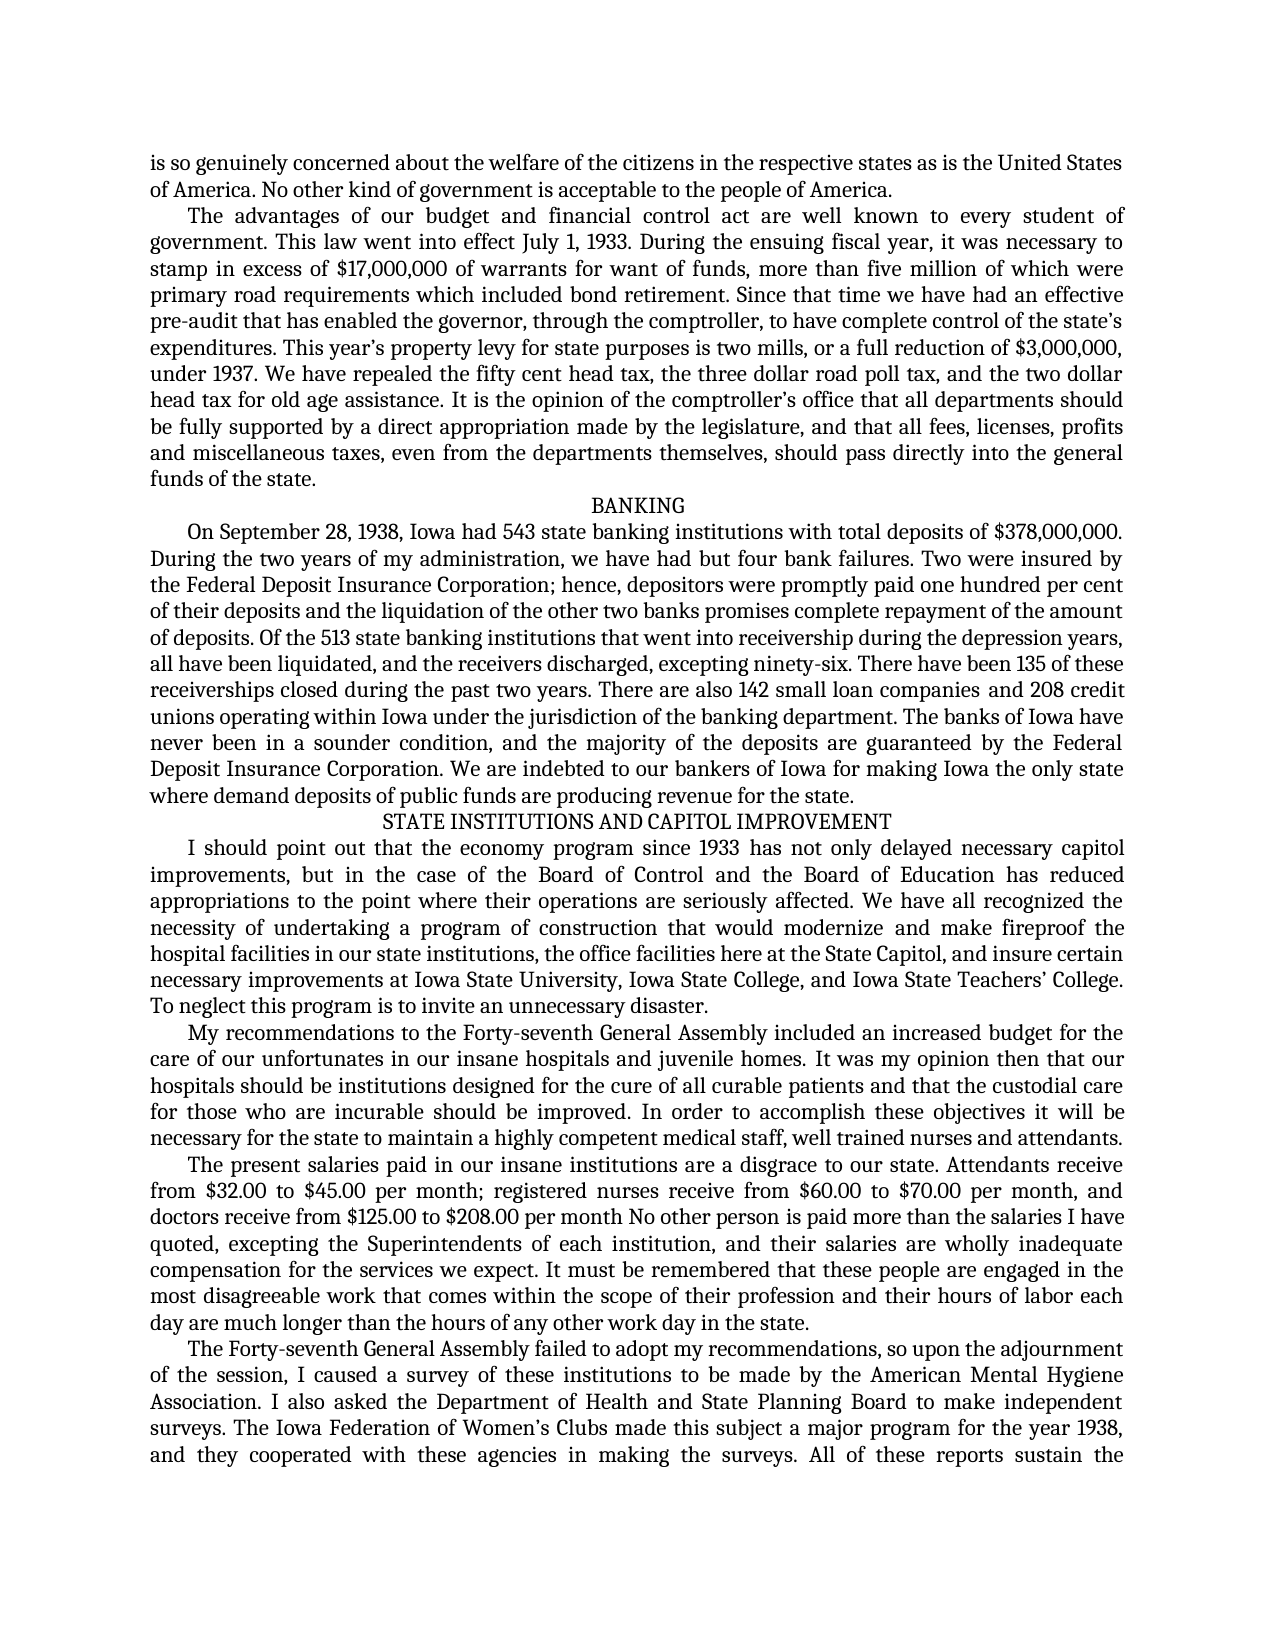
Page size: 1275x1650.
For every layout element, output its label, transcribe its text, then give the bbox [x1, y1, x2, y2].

text On September 28, 1938, Iowa had 543 state banking institutions with total deposits of $378,000,000. During the two years of my administration, we have had but four bank failures. Two were insured by the Federal Deposit Insurance Corporation; hence, depositors were promptly paid one hundred per cent of their deposits and the liquidation of the other two banks promises complete repayment of the amount of deposits. Of the 513 state banking institutions that went into receivership during the depression years, all have been liquidated, and the receivers discharged, excepting ninety-six. There have been 135 of these receiverships closed during the past two years. There are also 142 small loan companies and 208 credit unions operating within Iowa under the jurisdiction of the banking department. The banks of Iowa have never been in a sounder condition, and the majority of the deposits are guaranteed by the Federal Deposit Insurance Corporation. We are indebted to our bankers of Iowa for making Iowa the only state where demand deposits of public funds are producing revenue for the state. [150, 519, 1125, 809]
text STATE INSTITUTIONS AND CAPITOL IMPROVEMENT [150, 809, 1125, 835]
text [150, 150, 1125, 203]
text The advantages of our budget and financial control act are well known to every student of government. This law went into effect July 1, 1933. During the ensuing fiscal year, it was necessary to stamp in excess of $17,000,000 of warrants for want of funds, more than five million of which were primary road requirements which included bond retirement. Since that time we have had an effective pre-audit that has enabled the governor, through the comptroller, to have complete control of the state’s expenditures. This year’s property levy for state purposes is two mills, or a full reduction of $3,000,000, under 1937. We have repealed the fifty cent head tax, the three dollar road poll tax, and the two dollar head tax for old age assistance. It is the opinion of the comptroller’s office that all departments should be fully supported by a direct appropriation made by the legislature, and that all fees, licenses, profits and miscellaneous taxes, even from the departments themselves, should pass directly into the general funds of the state. [150, 203, 1125, 493]
text I should point out that the economy program since 1933 has not only delayed necessary capitol improvements, but in the case of the Board of Control and the Board of Education has reduced appropriations to the point where their operations are seriously affected. We have all recognized the necessity of undertaking a program of construction that would modernize and make fireproof the hospital facilities in our state institutions, the office facilities here at the State Capitol, and insure certain necessary improvements at Iowa State University, Iowa State College, and Iowa State Teachers’ College. To neglect this program is to invite an unnecessary disaster. [150, 835, 1125, 1020]
text My recommendations to the Forty-seventh General Assembly included an increased budget for the care of our unfortunates in our insane hospitals and juvenile homes. It was my opinion then that our hospitals should be institutions designed for the cure of all curable patients and that the custodial care for those who are incurable should be improved. In order to accomplish these objectives it will be necessary for the state to maintain a highly competent medical staff, well trained nurses and attendants. [150, 1020, 1125, 1151]
text BANKING [150, 493, 1125, 519]
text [150, 1336, 1125, 1468]
text The present salaries paid in our insane institutions are a disgrace to our state. Attendants receive from $32.00 to $45.00 per month; registered nurses receive from $60.00 to $70.00 per month, and doctors receive from $125.00 to $208.00 per month No other person is paid more than the salaries I have quoted, excepting the Superintendents of each institution, and their salaries are wholly inadequate compensation for the services we expect. It must be remembered that these people are engaged in the most disagreeable work that comes within the scope of their profession and their hours of labor each day are much longer than the hours of any other work day in the state. [150, 1151, 1125, 1336]
